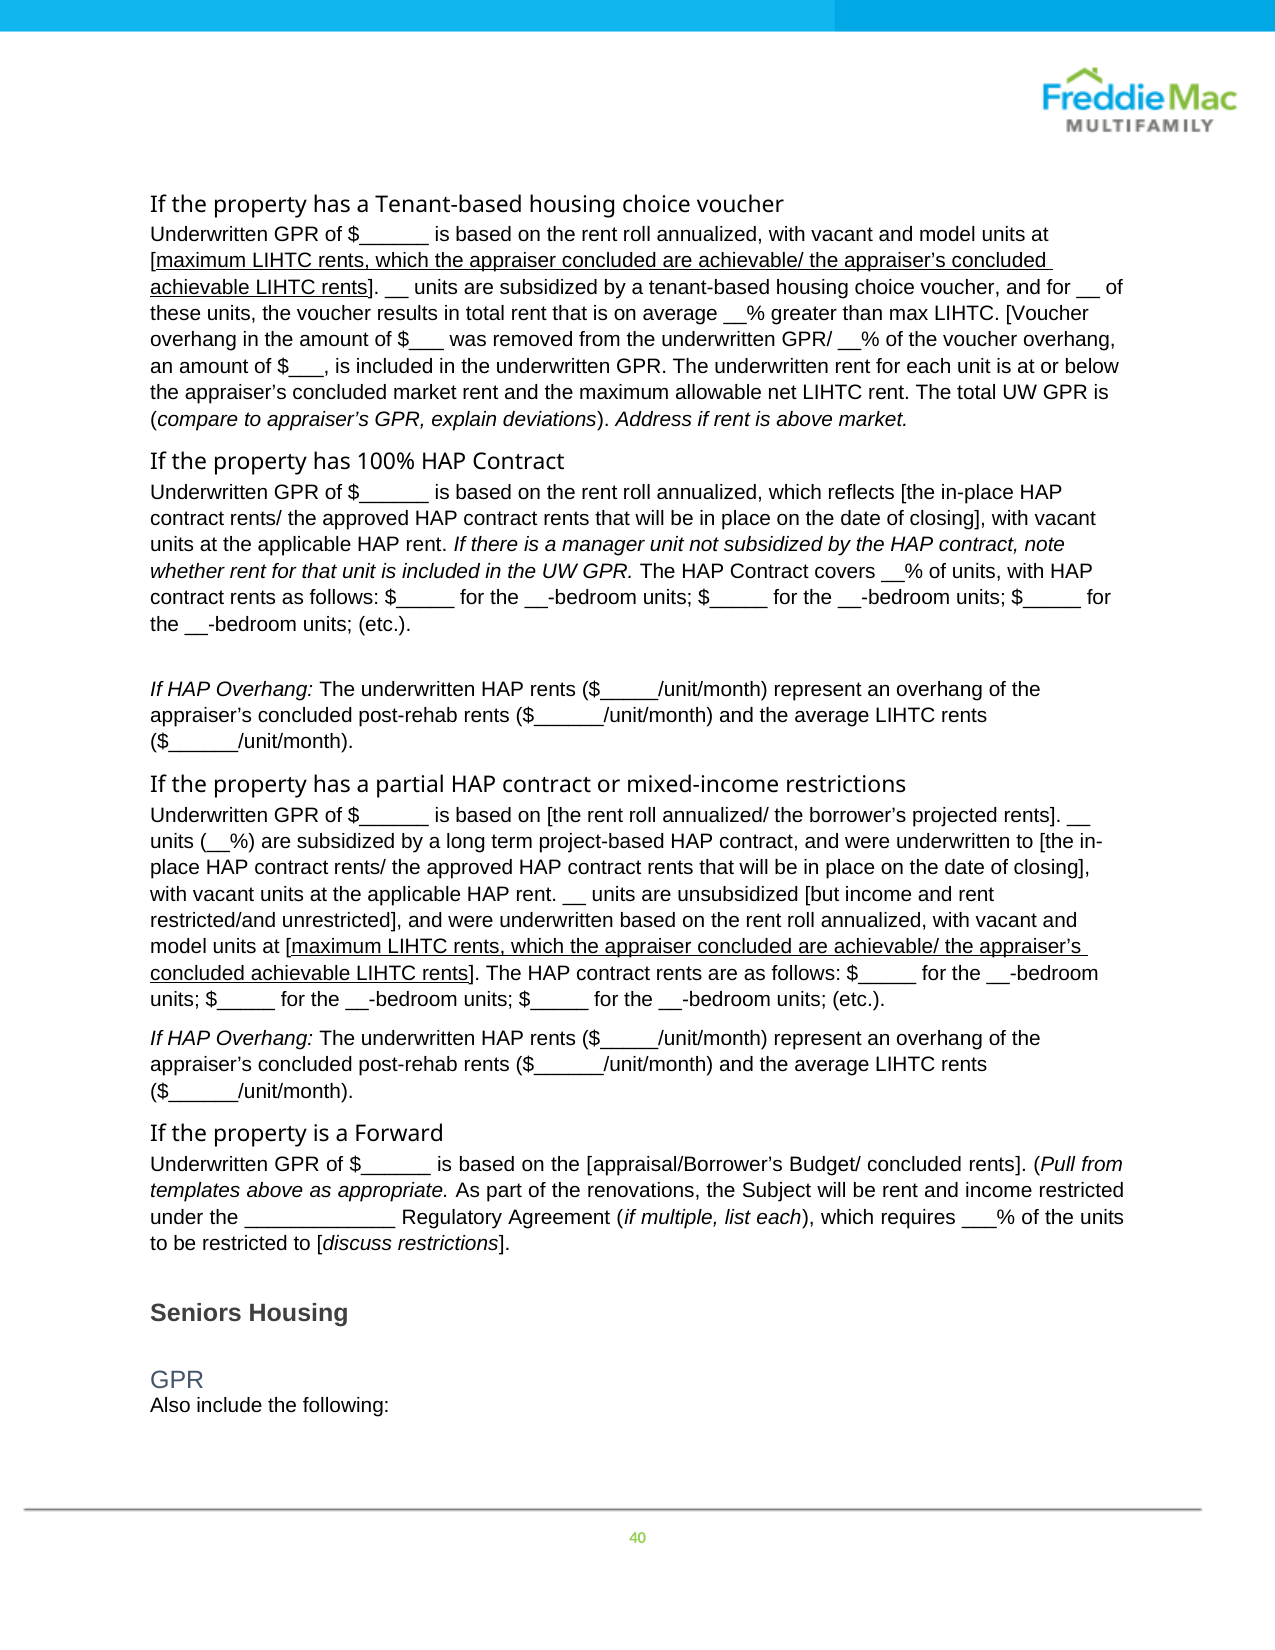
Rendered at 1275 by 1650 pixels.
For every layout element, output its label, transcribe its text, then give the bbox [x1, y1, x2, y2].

text Underwritten GPR of $______ is based on the [appraisal/Borrower’s Budget/ concluded rents]. (Pull from templates above as appropriate. As part of the renovations, the Subject will be rent and income restricted under the _____________ Regulatory Agreement (if multiple, list each), which requires ___% of the units to be restricted to [discuss restrictions]. [150, 1152, 1125, 1255]
text If HAP Overhang: The underwritten HAP rents ($_____/unit/month) represent an overhang of the appraiser’s concluded post-rehab rents ($______/unit/month) and the average LIHTC rents ($______/unit/month). [150, 1026, 1125, 1102]
subtitle Seniors Housing [150, 1298, 1125, 1326]
text Underwritten GPR of $______ is based on the rent roll annualized, which reflects [the in-place HAP contract rents/ the approved HAP contract rents that will be in place on the date of closing], with vacant units at the applicable HAP rent. If there is a manager unit not subsidized by the HAP contract, note whether rent for that unit is included in the UW GPR. The HAP Contract covers __% of units, with HAP contract rents as follows: $_____ for the __-bedroom units; $_____ for the __-bedroom units; $_____ for the __-bedroom units; (etc.). [150, 479, 1125, 635]
subtitle If the property has a Tenant-based housing choice voucher [150, 187, 1125, 219]
subtitle If the property has a partial HAP contract or mixed-income restrictions [150, 768, 1125, 799]
subtitle GPR [150, 1331, 1125, 1393]
text If HAP Overhang: The underwritten HAP rents ($_____/unit/month) represent an overhang of the appraiser’s concluded post-rehab rents ($______/unit/month) and the average LIHTC rents ($______/unit/month). [150, 677, 1125, 753]
subtitle If the property has 100% HAP Contract [150, 445, 1125, 476]
text Underwritten GPR of $______ is based on [the rent roll annualized/ the borrower’s projected rents]. __ units (__%) are subsidized by a long term project-based HAP contract, and were underwritten to [the in-place HAP contract rents/ the approved HAP contract rents that will be in place on the date of closing], with vacant units at the applicable HAP rent. __ units are unsubsidized [but income and rent restricted/and unrestricted], and were underwritten based on the rent roll annualized, with vacant and model units at [maximum LIHTC rents, which the appraiser concluded are achievable/ the appraiser’s concluded achievable LIHTC rents]. The HAP contract rents are as follows: $_____ for the __-bedroom units; $_____ for the __-bedroom units; $_____ for the __-bedroom units; (etc.). [150, 802, 1125, 1011]
subtitle If the property is a Forward [150, 1117, 1125, 1149]
text Also include the following: [150, 1393, 1125, 1417]
text Underwritten GPR of $______ is based on the rent roll annualized, with vacant and model units at [maximum LIHTC rents, which the appraiser concluded are achievable/ the appraiser’s concluded achievable LIHTC rents]. __ units are subsidized by a tenant-based housing choice voucher, and for __ of these units, the voucher results in total rent that is on average __% greater than max LIHTC. [Voucher overhang in the amount of $___ was removed from the underwritten GPR/ __% of the voucher overhang, an amount of $___, is included in the underwritten GPR. The underwritten rent for each unit is at or below the appraiser’s concluded market rent and the maximum allowable net LIHTC rent. The total UW GPR is (compare to appraiser’s GPR, explain deviations). Address if rent is above market. [150, 222, 1125, 430]
